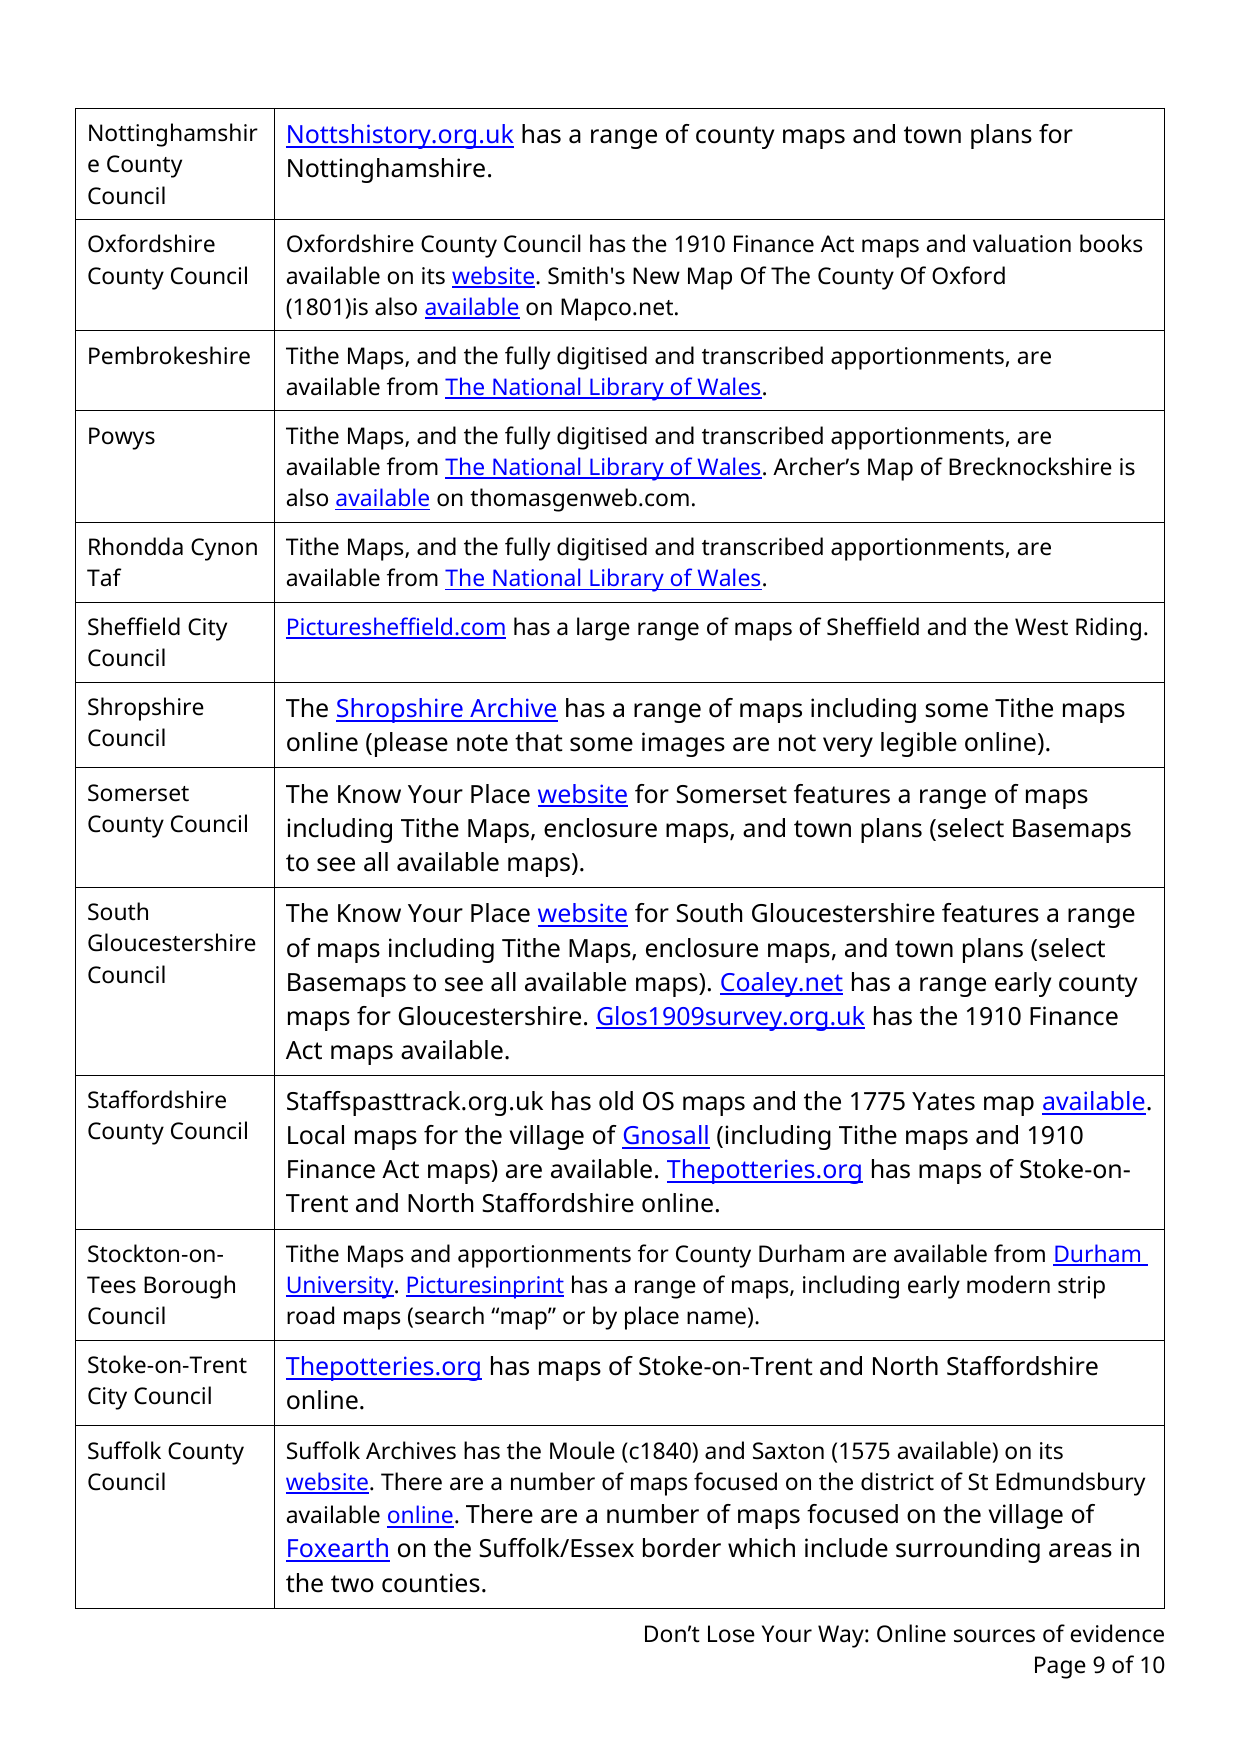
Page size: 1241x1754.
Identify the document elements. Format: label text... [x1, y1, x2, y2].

table_cell Stockton-on-Tees Borough Council [76, 1230, 274, 1340]
table_cell Suffolk Archives has the Moule (c1840) and Saxton (1575 available) on its website. There are a number of maps focused on the district of St Edmundsbury available online. There are a number of maps focused on the village of Foxearth on the Suffolk/Essex border which include surrounding areas in the two counties. [275, 1426, 1164, 1607]
table_cell Thepotteries.org has maps of Stoke-on-Trent and North Staffordshire online. [275, 1341, 1164, 1425]
table_cell Oxfordshire County Council has the 1910 Finance Act maps and valuation books available on its website. Smith's New Map Of The County Of Oxford (1801)is also available on Mapco.net. [275, 220, 1164, 330]
table_cell Pembrokeshire [76, 331, 274, 410]
table_cell Nottinghamshire County Council [76, 109, 274, 219]
table_cell Powys [76, 411, 274, 522]
table_cell Stoke-on-Trent City Council [76, 1341, 274, 1425]
table_cell Sheffield City Council [76, 603, 274, 682]
table_cell Staffspasttrack.org.uk has old OS maps and the 1775 Yates map available. Local maps for the village of Gnosall (including Tithe maps and 1910 Finance Act maps) are available. Thepotteries.org has maps of Stoke-on-Trent and North Staffordshire online. [275, 1076, 1164, 1228]
table_cell Tithe Maps, and the fully digitised and transcribed apportionments, are available from The National Library of Wales. [275, 331, 1164, 410]
table_cell South Gloucestershire Council [76, 888, 274, 1075]
table_cell Oxfordshire County Council [76, 220, 274, 330]
table_cell The Know Your Place website for South Gloucestershire features a range of maps including Tithe Maps, enclosure maps, and town plans (select Basemaps to see all available maps). Coaley.net has a range early county maps for Gloucestershire. Glos1909survey.org.uk has the 1910 Finance Act maps available. [275, 888, 1164, 1075]
table_cell The Know Your Place website for Somerset features a range of maps including Tithe Maps, enclosure maps, and town plans (select Basemaps to see all available maps). [275, 768, 1164, 887]
table_cell Tithe Maps, and the fully digitised and transcribed apportionments, are available from The National Library of Wales. [275, 523, 1164, 602]
table_cell Suffolk County Council [76, 1426, 274, 1607]
table_cell Tithe Maps, and the fully digitised and transcribed apportionments, are available from The National Library of Wales. Archer’s Map of Brecknockshire is also available on thomasgenweb.com. [275, 411, 1164, 522]
table_cell Picturesheffield.com has a large range of maps of Sheffield and the West Riding. [275, 603, 1164, 682]
table_cell The Shropshire Archive has a range of maps including some Tithe maps online (please note that some images are not very legible online). [275, 683, 1164, 767]
table_cell Staffordshire County Council [76, 1076, 274, 1228]
table_cell Shropshire Council [76, 683, 274, 767]
table_cell Rhondda Cynon Taf [76, 523, 274, 602]
table_cell Somerset County Council [76, 768, 274, 887]
table_cell Tithe Maps and apportionments for County Durham are available from Durham University. Picturesinprint has a range of maps, including early modern strip road maps (search “map” or by place name). [275, 1230, 1164, 1340]
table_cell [275, 109, 1164, 219]
